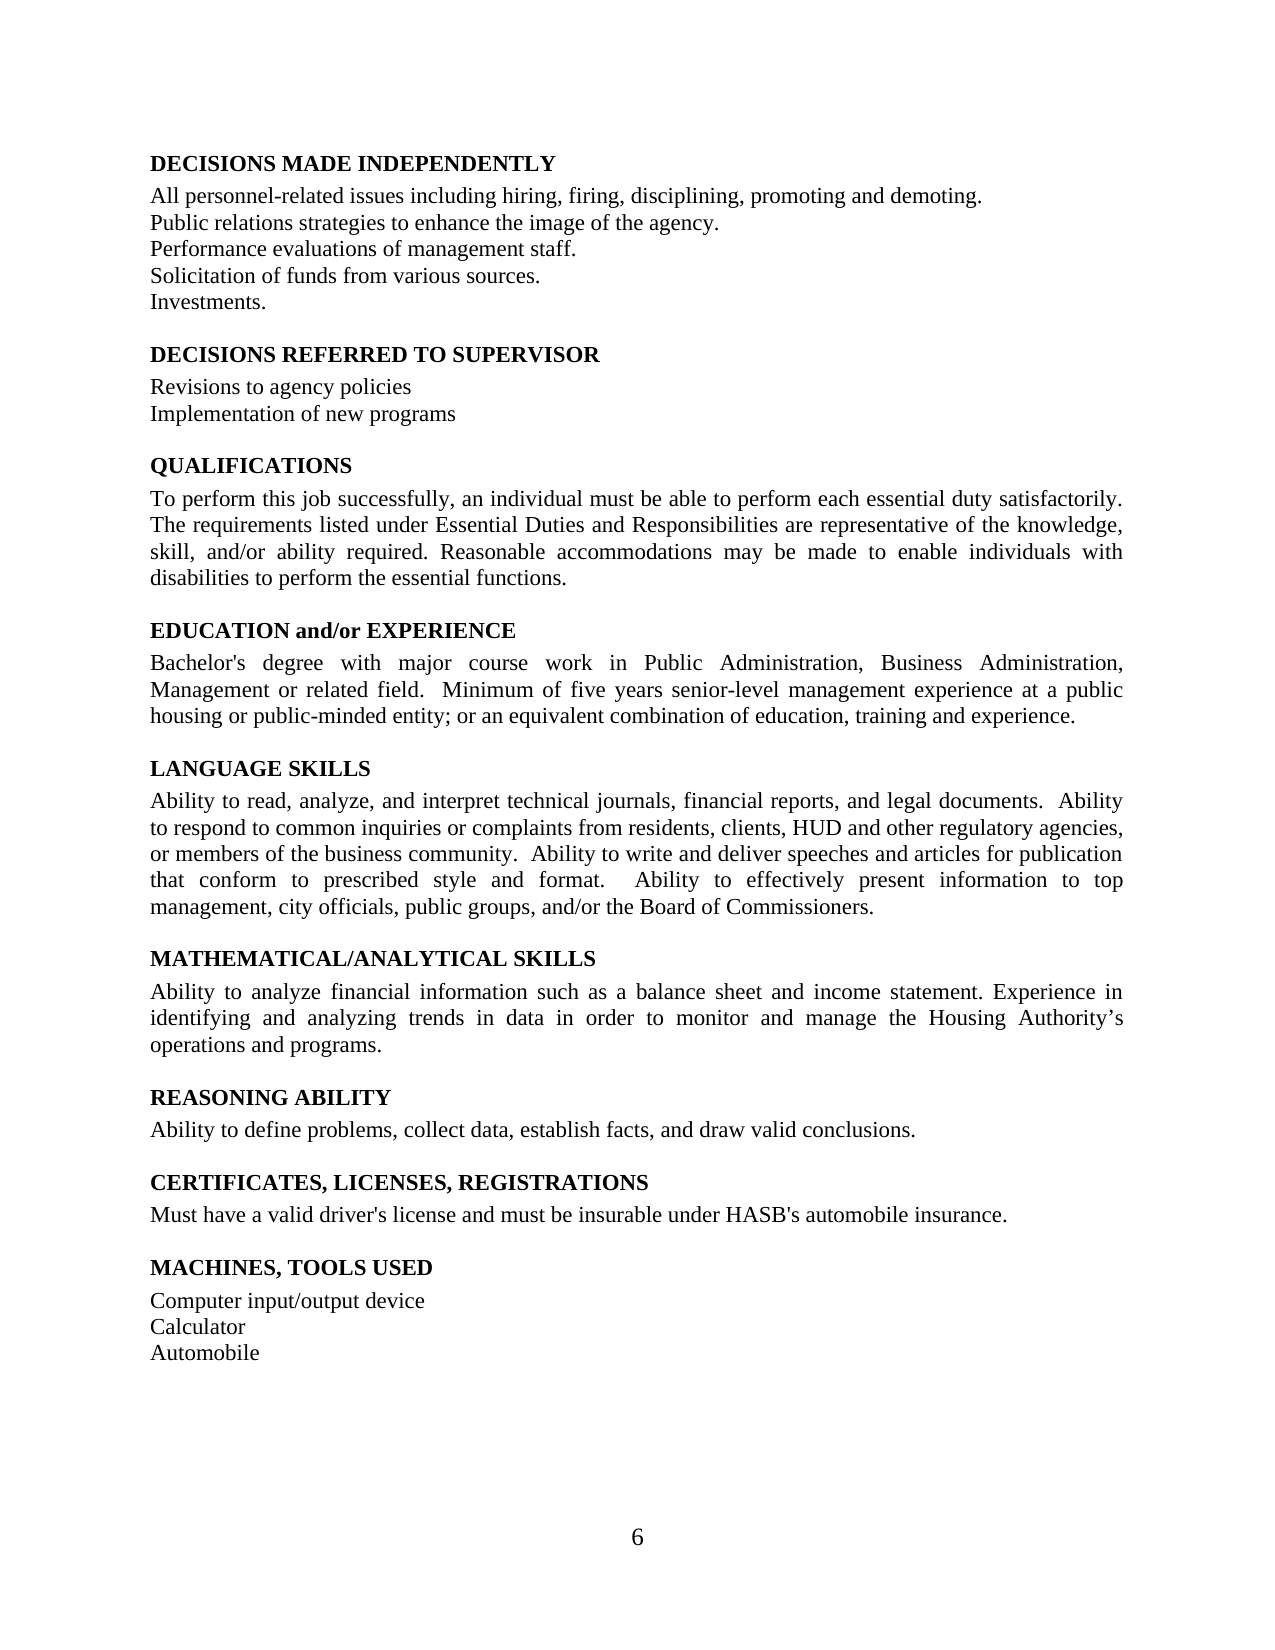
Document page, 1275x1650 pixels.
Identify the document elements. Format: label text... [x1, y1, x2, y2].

text Bachelor's degree with major course work in Public Administration, Business Administration, Management or related field. Minimum of five years senior-level management experience at a public housing or public-minded entity; or an equivalent combination of education, training and experience. [150, 649, 1125, 728]
text LANGUAGE SKILLS [150, 755, 1125, 781]
text Must have a valid driver's license and must be insurable under HASB's automobile insurance. [150, 1201, 1125, 1228]
text Ability to read, analyze, and interpret technical journals, financial reports, and legal documents. Ability to respond to common inquiries or complaints from residents, clients, HUD and other regulatory agencies, or members of the business community. Ability to write and deliver speeches and articles for publication that conform to prescribed style and format. Ability to effectively present information to top management, city officials, public groups, and/or the Board of Commissioners. [150, 787, 1125, 919]
text To perform this job successfully, an individual must be able to perform each essential duty satisfactorily. The requirements listed under Essential Duties and Responsibilities are representative of the knowledge, skill, and/or ability required. Reasonable accommodations may be made to enable individuals with disabilities to perform the essential functions. [150, 485, 1125, 590]
text EDUCATION and/or EXPERIENCE [150, 617, 1125, 643]
text REASONING ABILITY [150, 1083, 1125, 1110]
text Computer input/output device [150, 1287, 1125, 1313]
text Revisions to agency policies [150, 373, 1125, 400]
text DECISIONS MADE INDEPENDENTLY [150, 150, 1125, 176]
text All personnel-related issues including hiring, firing, disciplining, promoting and demoting. [150, 183, 1125, 209]
text Implementation of new programs [150, 400, 1125, 426]
text Ability to define problems, collect data, establish facts, and draw valid conclusions. [150, 1116, 1125, 1142]
text Performance evaluations of management staff. [150, 235, 1125, 262]
text Automobile [150, 1339, 1125, 1366]
text Solicitation of funds from various sources. [150, 262, 1125, 288]
text Public relations strategies to enhance the image of the agency. [150, 209, 1125, 235]
text Ability to analyze financial information such as a balance sheet and income statement. Experience in identifying and analyzing trends in data in order to monitor and manage the Housing Authority’s operations and programs. [150, 978, 1125, 1057]
text MATHEMATICAL/ANALYTICAL SKILLS [150, 946, 1125, 972]
text CERTIFICATES, LICENSES, REGISTRATIONS [150, 1169, 1125, 1195]
text Investments. [150, 288, 1125, 314]
text Calculator [150, 1313, 1125, 1339]
text QUALIFICATIONS [150, 452, 1125, 479]
text MACHINES, TOOLS USED [150, 1254, 1125, 1281]
text DECISIONS REFERRED TO SUPERVISOR [150, 341, 1125, 367]
